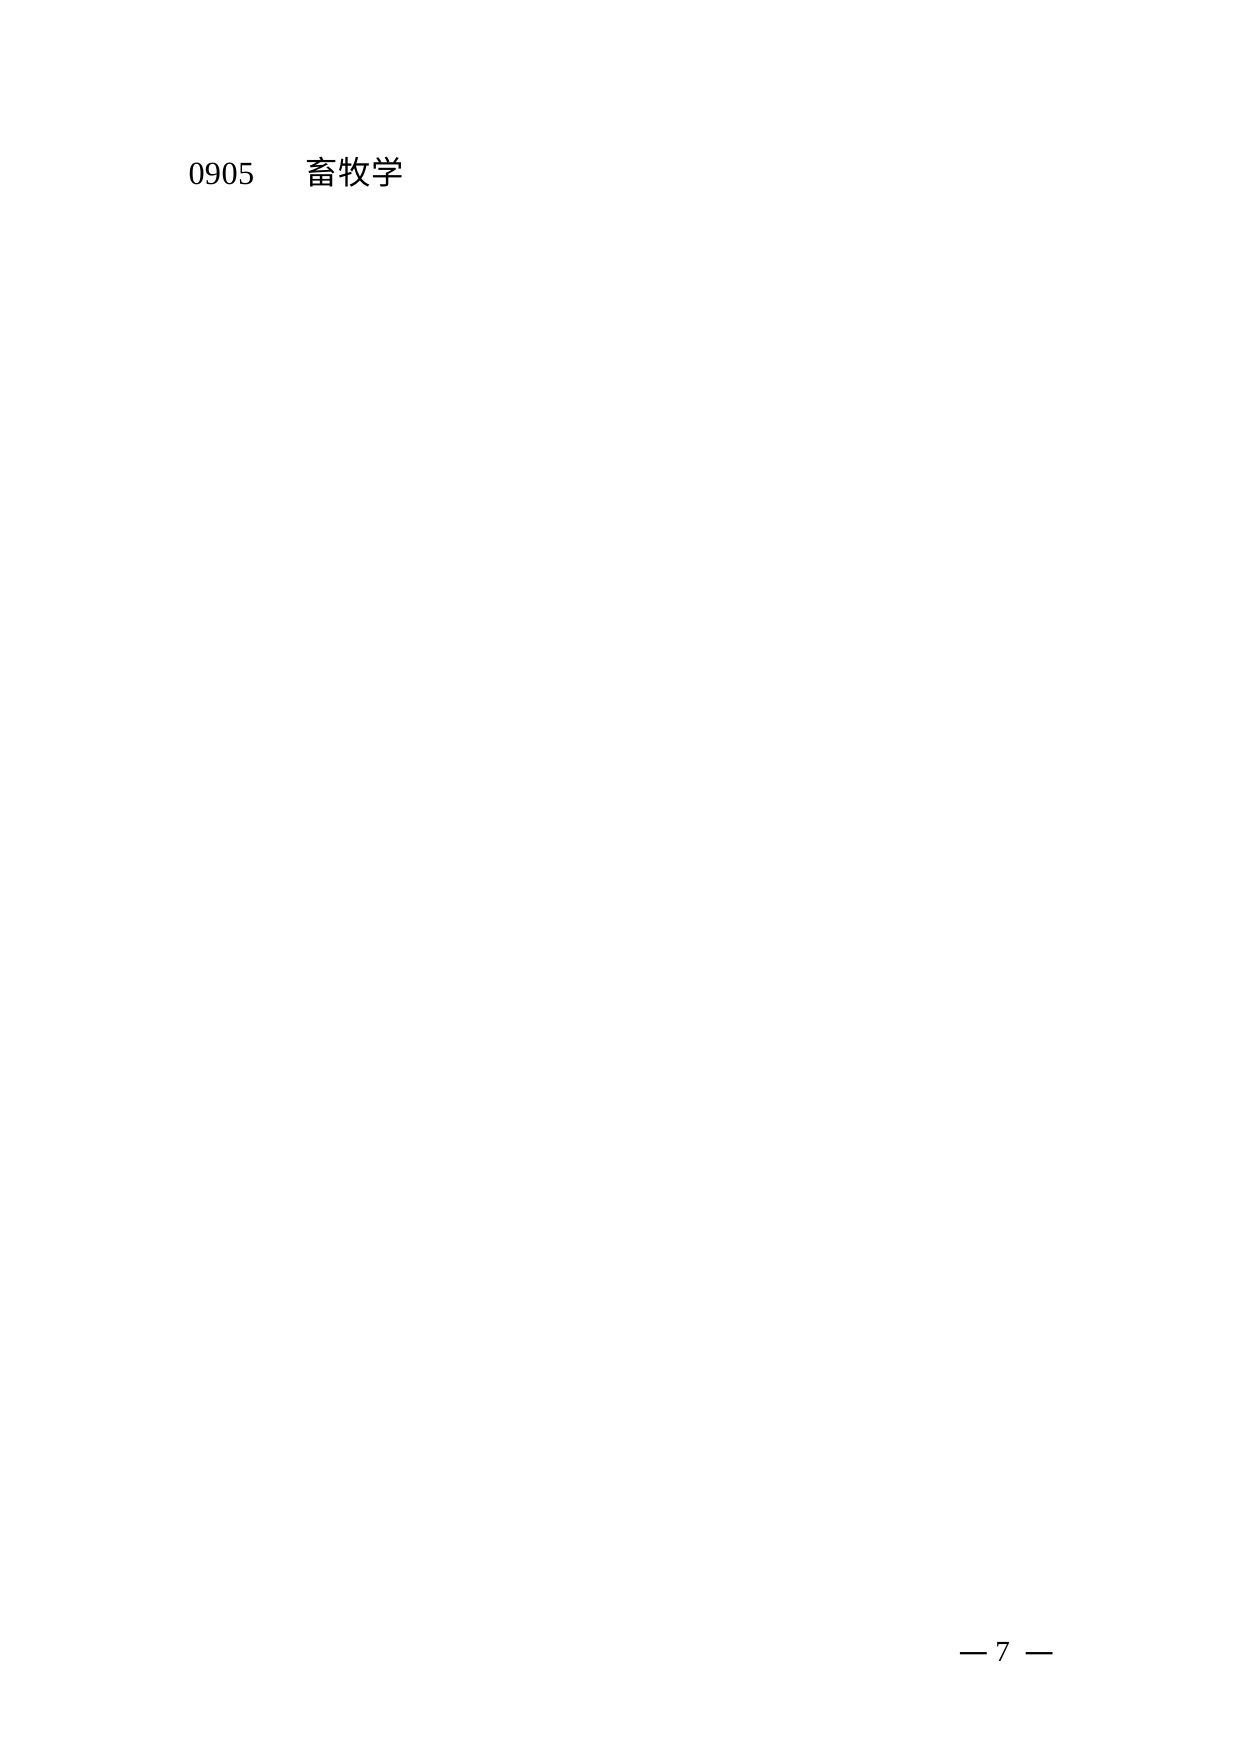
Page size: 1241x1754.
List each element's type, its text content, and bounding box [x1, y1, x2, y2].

text 0905 畜牧学 [188, 149, 1054, 193]
